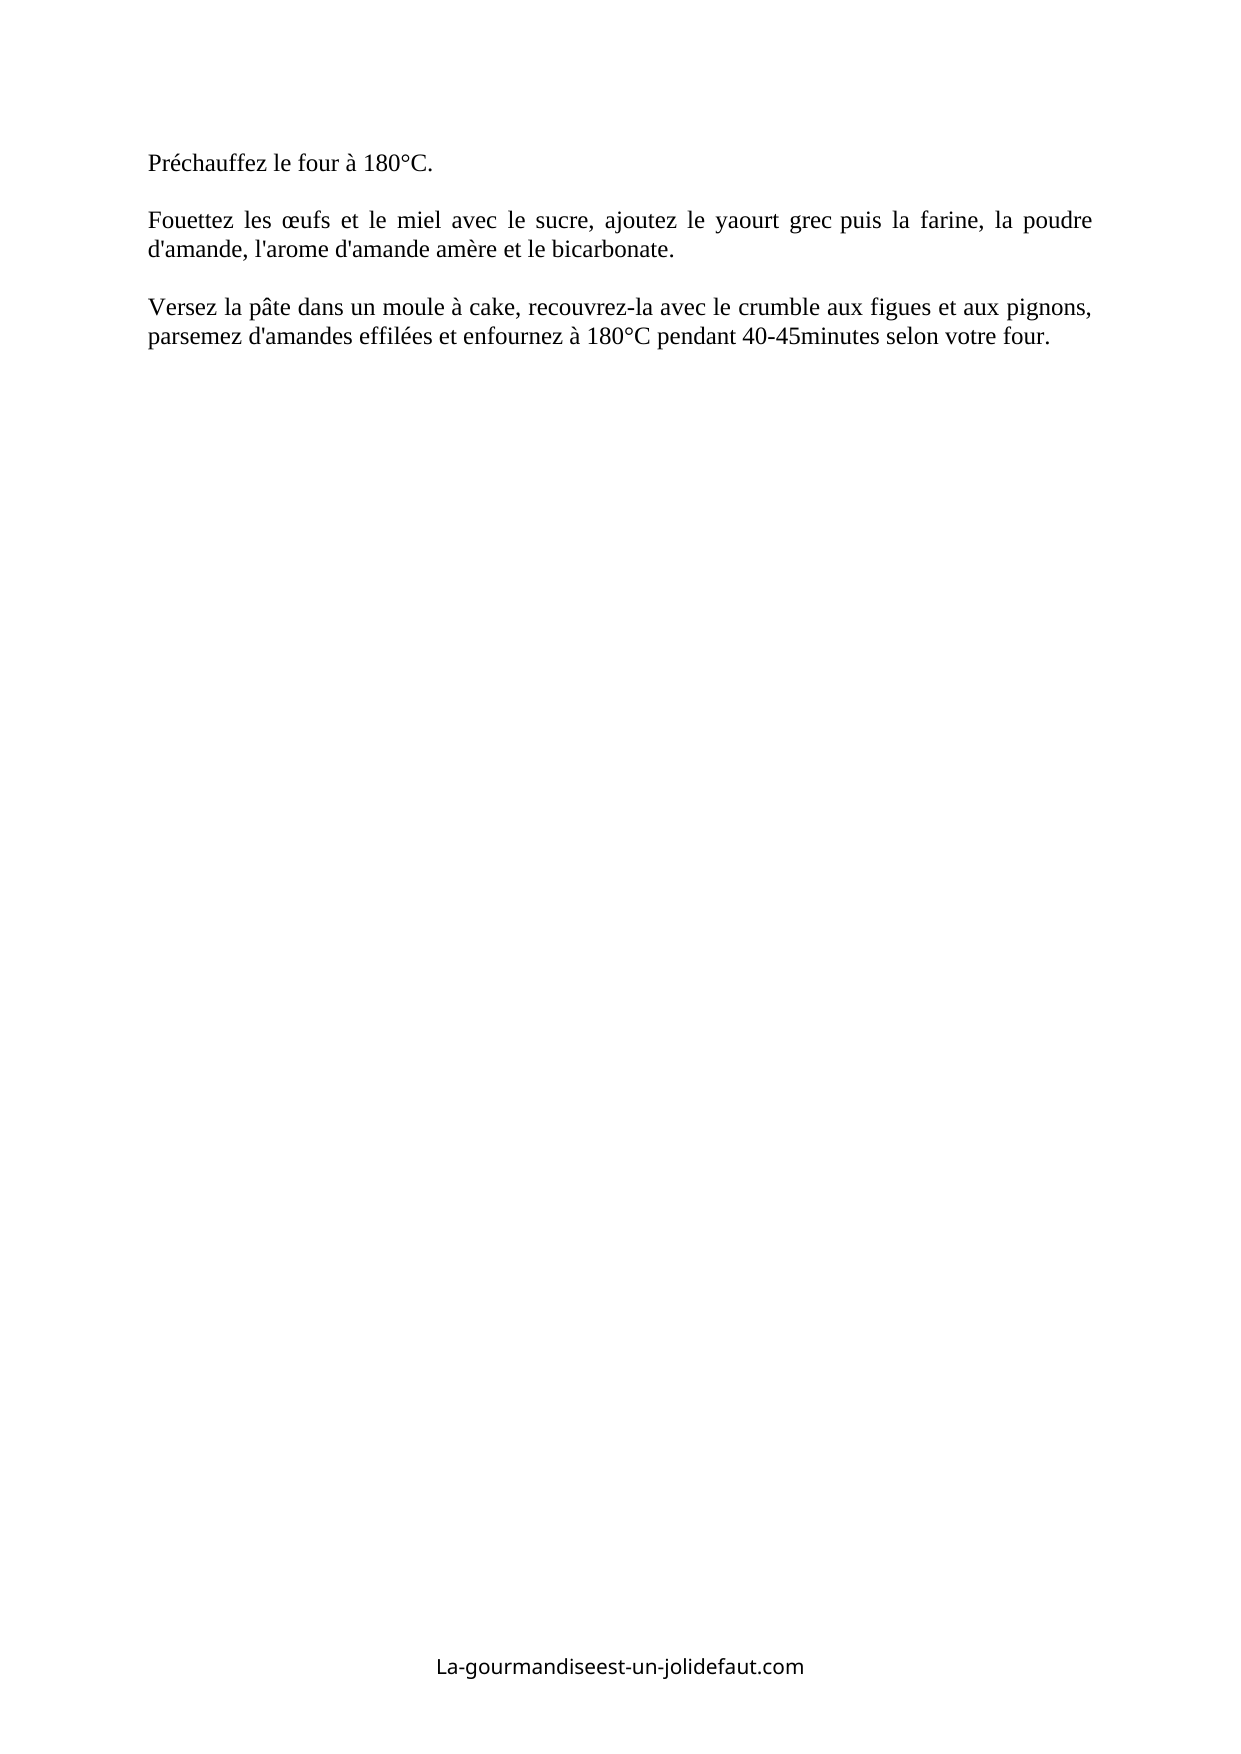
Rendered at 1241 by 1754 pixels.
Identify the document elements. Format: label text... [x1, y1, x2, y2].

text Fouettez les œufs et le miel avec le sucre, ajoutez le yaourt grec puis la farine, la poudre d'amande, l'arome d'amande amère et le bicarbonate. [148, 206, 1093, 263]
text Versez la pâte dans un moule à cake, recouvrez-la avec le crumble aux figues et aux pignons, parsemez d'amandes effilées et enfournez à 180°C pendant 40-45minutes selon votre four. [148, 292, 1093, 350]
text Préchauffez le four à 180°C. [148, 148, 1093, 176]
